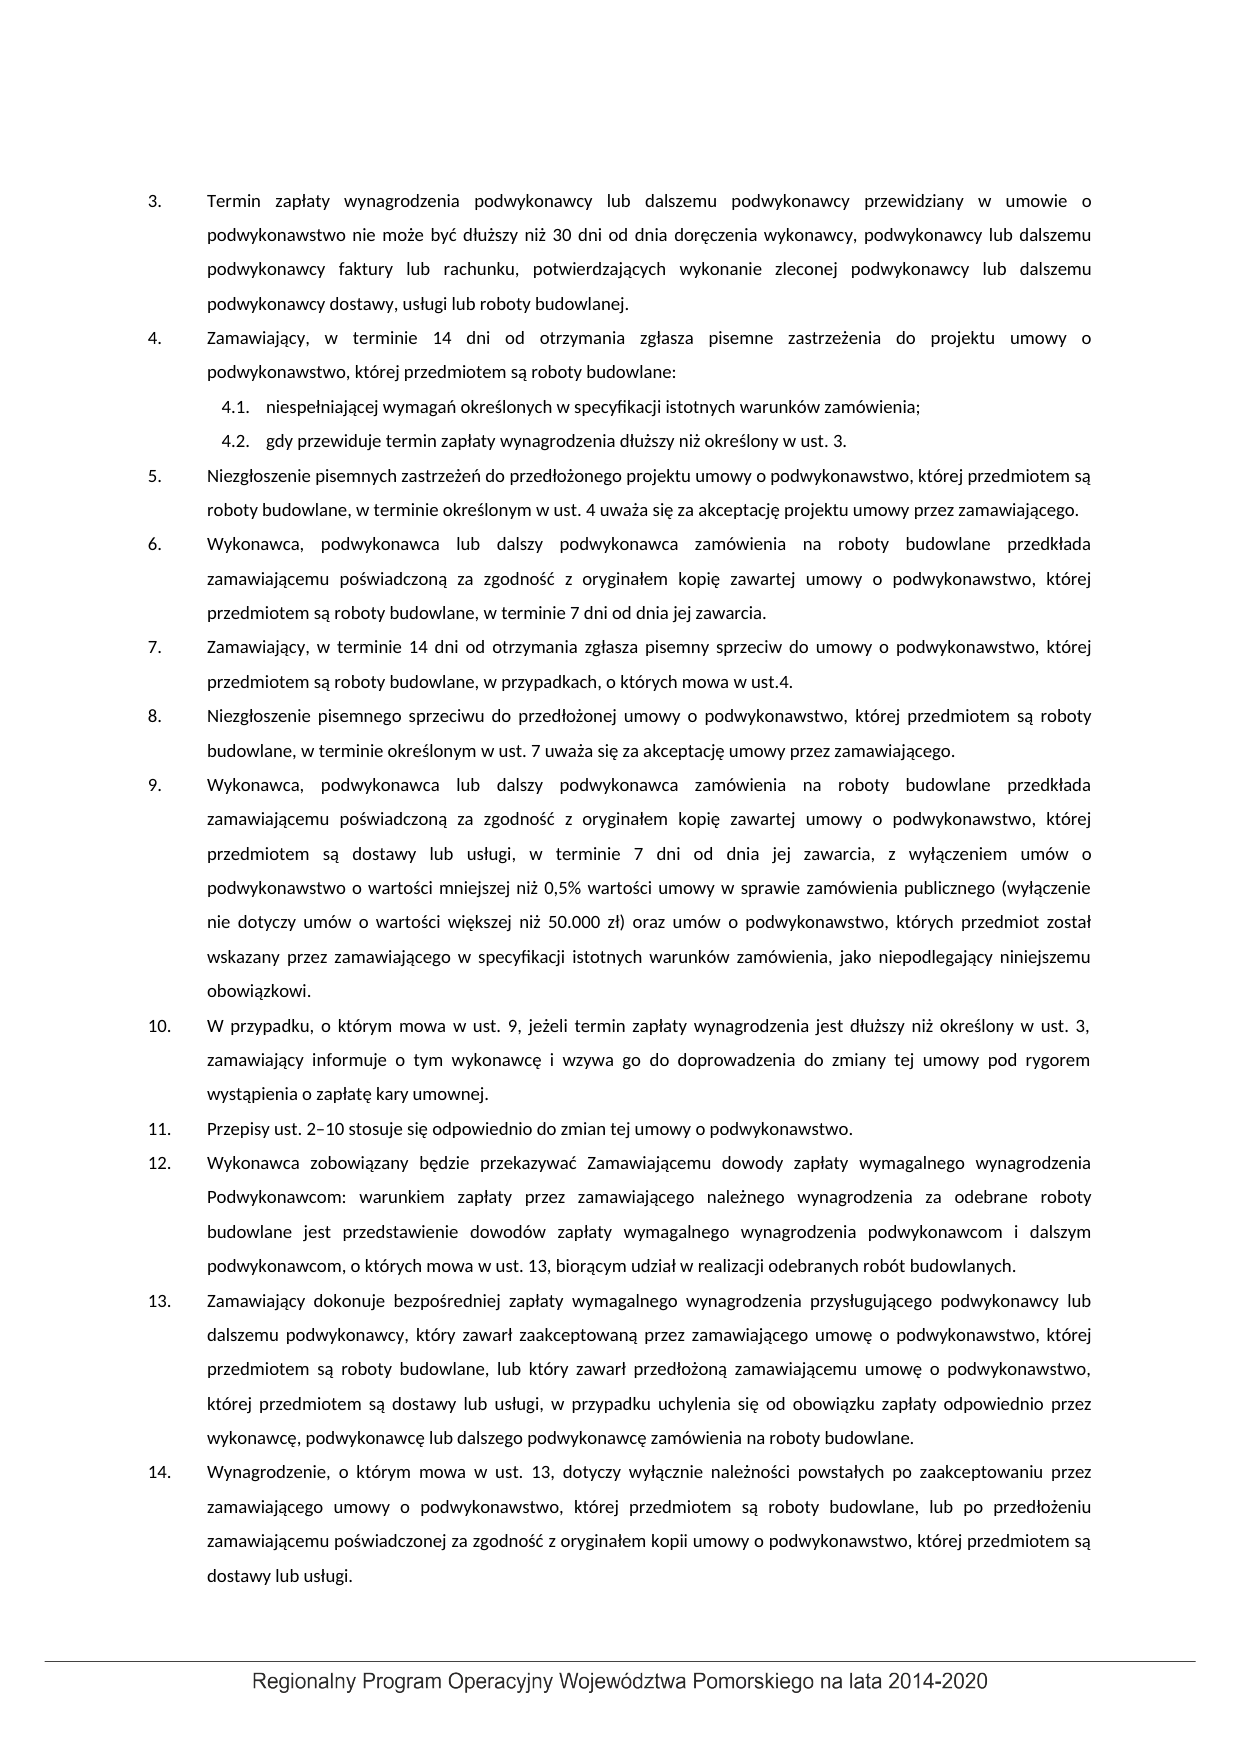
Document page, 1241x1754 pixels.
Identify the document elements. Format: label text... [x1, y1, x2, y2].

text 12. Wykonawca zobowiązany będzie przekazywać Zamawiającemu dowody zapłaty wymagalnego wynagrodzenia Podwykonawcom: warunkiem zapłaty przez zamawiającego należnego wynagrodzenia za odebrane roboty budowlane jest przedstawienie dowodów zapłaty wymagalnego wynagrodzenia podwykonawcom i dalszym podwykonawcom, o których mowa w ust. 13, biorącym udział w realizacji odebranych robót budowlanych. [148, 1151, 1092, 1277]
text 4.1. niespełniającej wymagań określonych w specyfikacji istotnych warunków zamówienia; [221, 395, 1092, 418]
text 11. Przepisy ust. 2–10 stosuje się odpowiednio do zmian tej umowy o podwykonawstwo. [148, 1117, 1092, 1140]
text 13. Zamawiający dokonuje bezpośredniej zapłaty wymagalnego wynagrodzenia przysługującego podwykonawcy lub dalszemu podwykonawcy, który zawarł zaakceptowaną przez zamawiającego umowę o podwykonawstwo, której przedmiotem są roboty budowlane, lub który zawarł przedłożoną zamawiającemu umowę o podwykonawstwo, której przedmiotem są dostawy lub usługi, w przypadku uchylenia się od obowiązku zapłaty odpowiednio przez wykonawcę, podwykonawcę lub dalszego podwykonawcę zamówienia na roboty budowlane. [148, 1289, 1092, 1449]
text 8. Niezgłoszenie pisemnego sprzeciwu do przedłożonej umowy o podwykonawstwo, której przedmiotem są roboty budowlane, w terminie określonym w ust. 7 uważa się za akceptację umowy przez zamawiającego. [148, 704, 1092, 762]
text 6. Wykonawca, podwykonawca lub dalszy podwykonawca zamówienia na roboty budowlane przedkłada zamawiającemu poświadczoną za zgodność z oryginałem kopię zawartej umowy o podwykonawstwo, której przedmiotem są roboty budowlane, w terminie 7 dni od dnia jej zawarcia. [148, 533, 1092, 624]
text 3. Termin zapłaty wynagrodzenia podwykonawcy lub dalszemu podwykonawcy przewidziany w umowie o podwykonawstwo nie może być dłuższy niż 30 dni od dnia doręczenia wykonawcy, podwykonawcy lub dalszemu podwykonawcy faktury lub rachunku, potwierdzających wykonanie zleconej podwykonawcy lub dalszemu podwykonawcy dostawy, usługi lub roboty budowlanej. [148, 189, 1092, 315]
text 4.2. gdy przewiduje termin zapłaty wynagrodzenia dłuższy niż określony w ust. 3. [221, 429, 1092, 452]
text 7. Zamawiający, w terminie 14 dni od otrzymania zgłasza pisemny sprzeciw do umowy o podwykonawstwo, której przedmiotem są roboty budowlane, w przypadkach, o których mowa w ust.4. [148, 636, 1092, 693]
text 14. Wynagrodzenie, o którym mowa w ust. 13, dotyczy wyłącznie należności powstałych po zaakceptowaniu przez zamawiającego umowy o podwykonawstwo, której przedmiotem są roboty budowlane, lub po przedłożeniu zamawiającemu poświadczonej za zgodność z oryginałem kopii umowy o podwykonawstwo, której przedmiotem są dostawy lub usługi. [148, 1461, 1092, 1587]
text 10. W przypadku, o którym mowa w ust. 9, jeżeli termin zapłaty wynagrodzenia jest dłuższy niż określony w ust. 3, zamawiający informuje o tym wykonawcę i wzywa go do doprowadzenia do zmiany tej umowy pod rygorem wystąpienia o zapłatę kary umownej. [148, 1014, 1092, 1106]
picture [44, 1661, 1196, 1693]
text 5. Niezgłoszenie pisemnych zastrzeżeń do przedłożonego projektu umowy o podwykonawstwo, której przedmiotem są roboty budowlane, w terminie określonym w ust. 4 uważa się za akceptację projektu umowy przez zamawiającego. [148, 464, 1092, 521]
text 4. Zamawiający, w terminie 14 dni od otrzymania zgłasza pisemne zastrzeżenia do projektu umowy o podwykonawstwo, której przedmiotem są roboty budowlane: [148, 326, 1092, 384]
text 9. Wykonawca, podwykonawca lub dalszy podwykonawca zamówienia na roboty budowlane przedkłada zamawiającemu poświadczoną za zgodność z oryginałem kopię zawartej umowy o podwykonawstwo, której przedmiotem są dostawy lub usługi, w terminie 7 dni od dnia jej zawarcia, z wyłączeniem umów o podwykonawstwo o wartości mniejszej niż 0,5% wartości umowy w sprawie zamówienia publicznego (wyłączenie nie dotyczy umów o wartości większej niż 50.000 zł) oraz umów o podwykonawstwo, których przedmiot został wskazany przez zamawiającego w specyfikacji istotnych warunków zamówienia, jako niepodlegający niniejszemu obowiązkowi. [148, 773, 1092, 1002]
